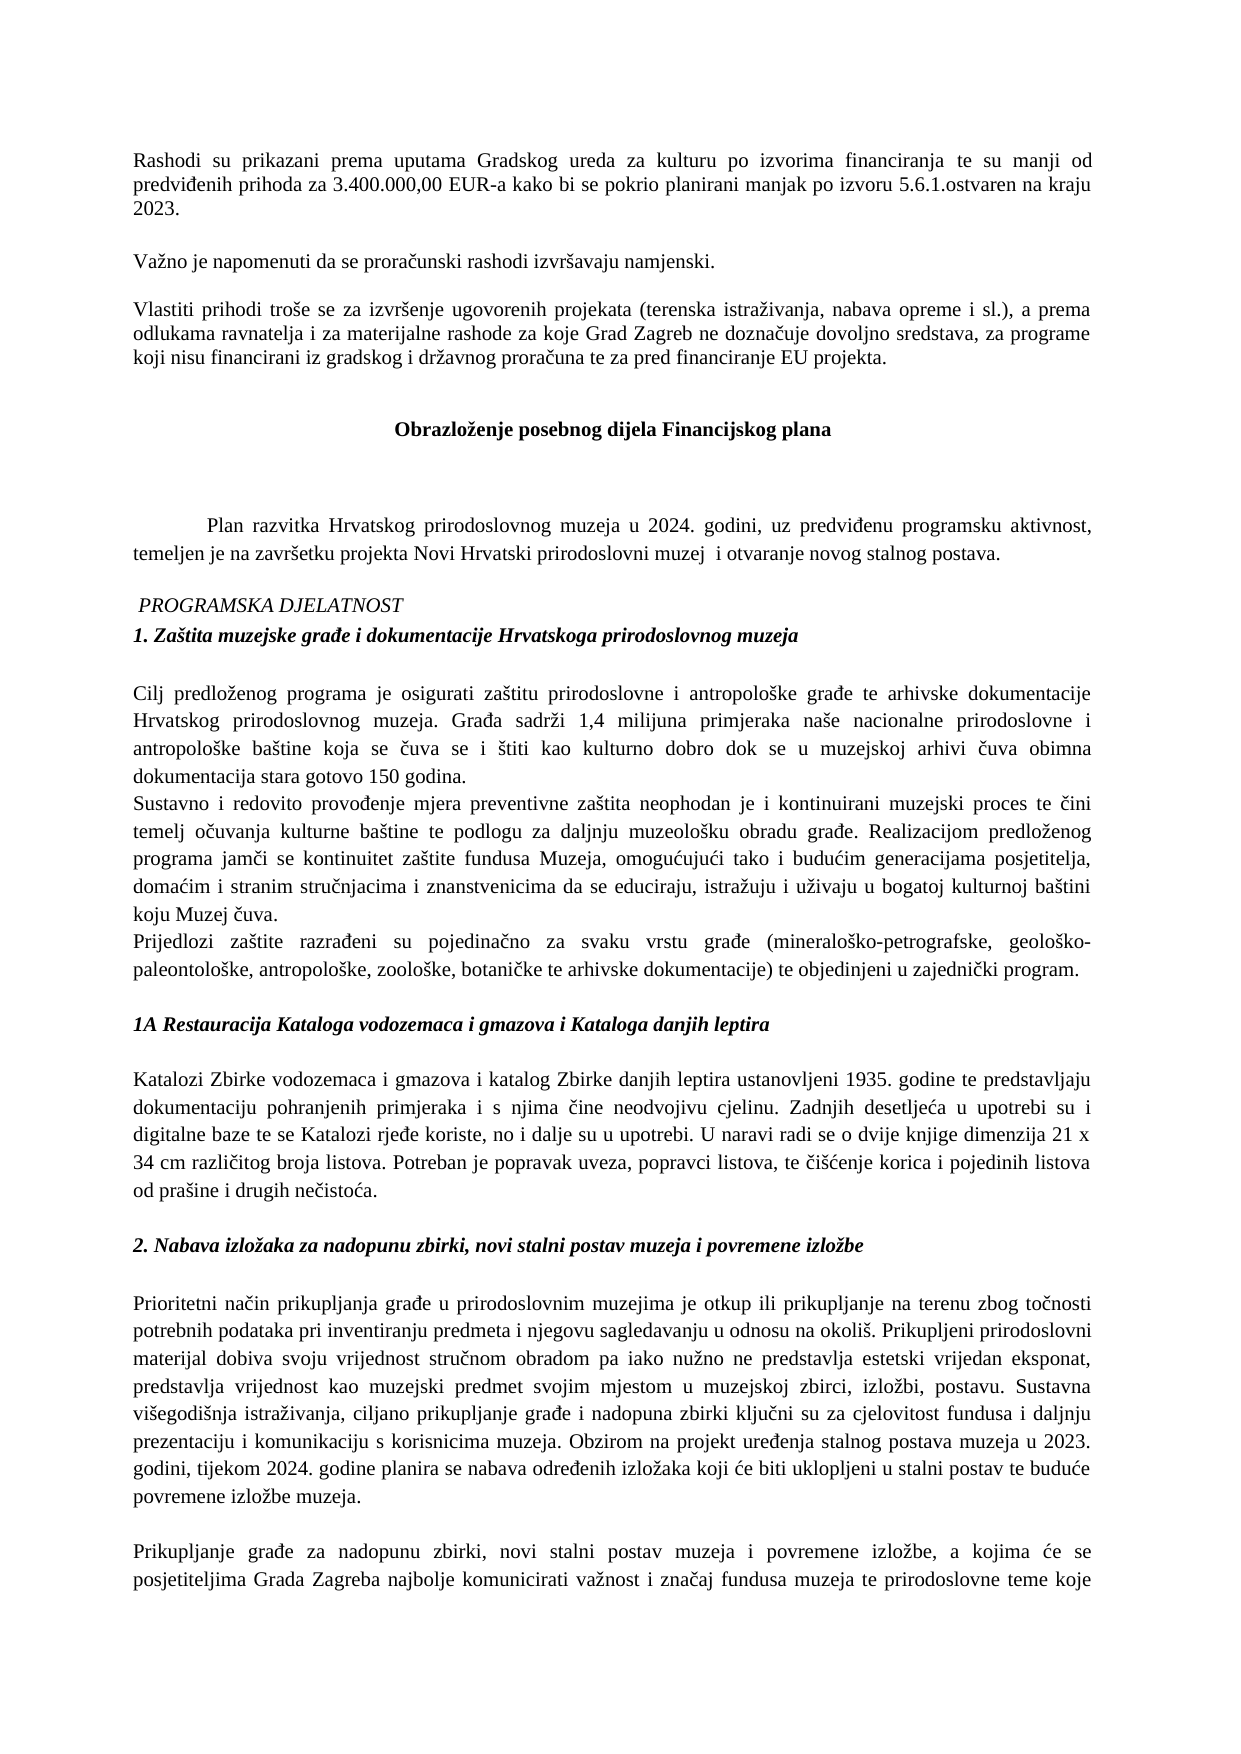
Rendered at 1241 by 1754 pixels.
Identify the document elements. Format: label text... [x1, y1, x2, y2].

text Cilj predloženog programa je osigurati zaštitu prirodoslovne i antropološke građe te arhivske dokumentacije Hrvatskog prirodoslovnog muzeja. Građa sadrži 1,4 milijuna primjeraka naše nacionalne prirodoslovne i antropološke baštine koja se čuva se i štiti kao kulturno dobro dok se u muzejskoj arhivi čuva obimna dokumentacija stara gotovo 150 godina. [133, 681, 1093, 788]
text Katalozi Zbirke vodozemaca i gmazova i katalog Zbirke danjih leptira ustanovljeni 1935. godine te predstavljaju dokumentaciju pohranjenih primjeraka i s njima čine neodvojivu cjelinu. Zadnjih desetljeća u upotrebi su i digitalne baze te se Katalozi rjeđe koriste, no i dalje su u upotrebi. U naravi radi se o dvije knjige dimenzija 21 x 34 cm različitog broja listova. Potreban je popravak uveza, popravci listova, te čišćenje korica i pojedinih listova od prašine i drugih nečistoća. [133, 1067, 1093, 1202]
subtitle 1A Restauracija Kataloga vodozemaca i gmazova i Kataloga danjih leptira [133, 1012, 1093, 1036]
text Važno je napomenuti da se proračunski rashodi izvršavaju namjenski. [133, 248, 1093, 273]
text Prioritetni način prikupljanja građe u prirodoslovnim muzejima je otkup ili prikupljanje na terenu zbog točnosti potrebnih podataka pri inventiranju predmeta i njegovu sagledavanju u odnosu na okoliš. Prikupljeni prirodoslovni materijal dobiva svoju vrijednost stručnom obradom pa iako nužno ne predstavlja estetski vrijedan eksponat, predstavlja vrijednost kao muzejski predmet svojim mjestom u muzejskoj zbirci, izložbi, postavu. Sustavna višegodišnja istraživanja, ciljano prikupljanje građe i nadopuna zbirki ključni su za cjelovitost fundusa i daljnju prezentaciju i komunikaciju s korisnicima muzeja. Obzirom na projekt uređenja stalnog postava muzeja u 2023. godini, tijekom 2024. godine planira se nabava određenih izložaka koji će biti uklopljeni u stalni postav te buduće povremene izložbe muzeja. [133, 1291, 1093, 1508]
text Vlastiti prihodi troše se za izvršenje ugovorenih projekata (terenska istraživanja, nabava opreme i sl.), a prema odlukama ravnatelja i za materijalne rashode za koje Grad Zagreb ne doznačuje dovoljno sredstava, za programe koji nisu financirani iz gradskog i državnog proračuna te za pred financiranje EU projekta. [133, 297, 1093, 369]
text Plan razvitka Hrvatskog prirodoslovnog muzeja u 2024. godini, uz predviđenu programsku aktivnost, temeljen je na završetku projekta Novi Hrvatski prirodoslovni muzej i otvaranje novog stalnog postava. [133, 513, 1093, 565]
text Obrazloženje posebnog dijela Financijskog plana [133, 417, 1093, 441]
subtitle 1. Zaštita muzejske građe i dokumentacije Hrvatskoga prirodoslovnog muzeja [133, 623, 1093, 647]
text Sustavno i redovito provođenje mjera preventivne zaštita neophodan je i kontinuirani muzejski proces te čini temelj očuvanja kulturne baštine te podlogu za daljnju muzeološku obradu građe. Realizacijom predloženog programa jamči se kontinuitet zaštite fundusa Muzeja, omogućujući tako i budućim generacijama posjetitelja, domaćim i stranim stručnjacima i znanstvenicima da se educiraju, istražuju i uživaju u bogatoj kulturnoj baštini koju Muzej čuva. [133, 791, 1093, 926]
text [133, 1539, 1093, 1591]
subtitle 2. Nabava izložaka za nadopunu zbirki, novi stalni postav muzeja i povremene izložbe [133, 1233, 1093, 1257]
subtitle PROGRAMSKA DJELATNOST [133, 592, 1093, 617]
text Prijedlozi zaštite razrađeni su pojedinačno za svaku vrstu građe (mineraloško-petrografske, geološko-paleontološke, antropološke, zoološke, botaničke te arhivske dokumentacije) te objedinjeni u zajednički program. [133, 929, 1093, 981]
text Rashodi su prikazani prema uputama Gradskog ureda za kulturu po izvorima financiranja te su manji od predviđenih prihoda za 3.400.000,00 EUR-a kako bi se pokrio planirani manjak po izvoru 5.6.1.ostvaren na kraju 2023. [133, 148, 1093, 220]
